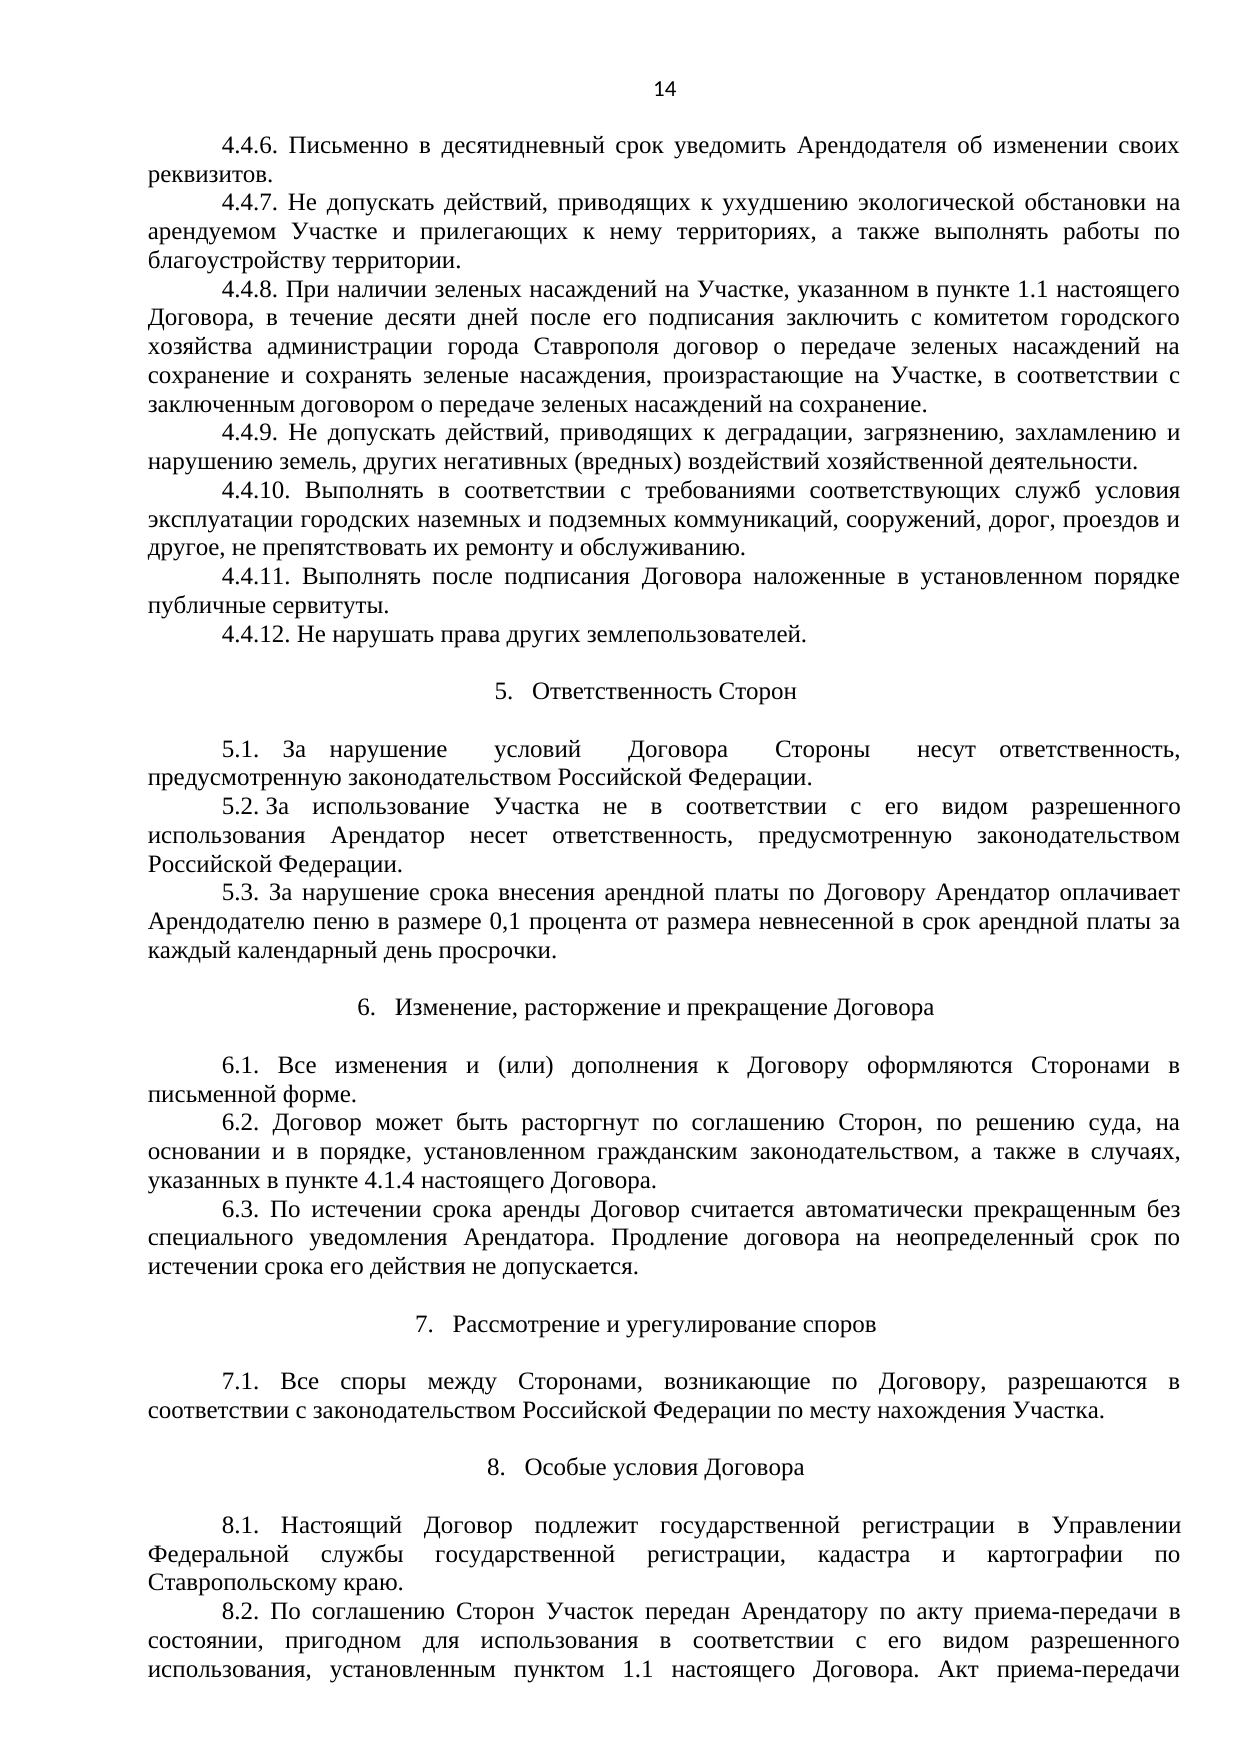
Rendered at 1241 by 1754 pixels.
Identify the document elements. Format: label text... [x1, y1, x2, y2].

text 4.4.10. Выполнять в соответствии с требованиями соответствующих служб условия эксплуатации городских наземных и подземных коммуникаций, сооружений, дорог, проездов и другое, не препятствовать их ремонту и обслуживанию. [148, 475, 1181, 561]
list Рассмотрение и урегулирование споров [110, 1309, 1181, 1337]
text 4.4.11. Выполнять после подписания Договора наложенные в установленном порядке публичные сервитуты. [148, 561, 1181, 619]
text 8.1. Настоящий Договор подлежит государственной регистрации в Управлении Федеральной службы государственной регистрации, кадастра и картографии по Ставропольскому краю. [148, 1510, 1181, 1596]
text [148, 1596, 1181, 1682]
list Особые условия Договора [110, 1452, 1181, 1481]
text 5.1. За нарушение условий Договора Стороны несут ответственность, предусмотренную законодательством Российской Федерации. [148, 734, 1181, 791]
list Изменение, расторжение и прекращение Договора [110, 992, 1181, 1021]
text 6.1. Все изменения и (или) дополнения к Договору оформляются Сторонами в письменной форме. [148, 1050, 1181, 1107]
text 7.1. Все споры между Сторонами, возникающие по Договору, разрешаются в соответствии с законодательством Российской Федерации по месту нахождения Участка. [148, 1366, 1181, 1424]
text 4.4.9. Не допускать действий, приводящих к деградации, загрязнению, захламлению и нарушению земель, других негативных (вредных) воздействий хозяйственной деятельности. [148, 417, 1181, 475]
text 5.3. За нарушение срока внесения арендной платы по Договору Арендатор оплачивает Арендодателю пеню в размере 0,1 процента от размера невнесенной в срок арендной платы за каждый календарный день просрочки. [148, 877, 1181, 964]
text 6.3. По истечении срока аренды Договор считается автоматически прекращенным без специального уведомления Арендатора. Продление договора на неопределенный срок по истечении срока его действия не допускается. [148, 1194, 1181, 1280]
text 4.4.12. Не нарушать права других землепользователей. [148, 619, 1181, 647]
text 4.4.7. Не допускать действий, приводящих к ухудшению экологической обстановки на арендуемом Участке и прилегающих к нему территориях, а также выполнять работы по благоустройству территории. [148, 187, 1181, 274]
text 6.2. Договор может быть расторгнут по соглашению Сторон, по решению суда, на основании и в порядке, установленном гражданским законодательством, а также в случаях, указанных в пункте 4.1.4 настоящего Договора. [148, 1107, 1181, 1194]
text 4.4.8. При наличии зеленых насаждений на Участке, указанном в пункте 1.1 настоящего Договора, в течение десяти дней после его подписания заключить с комитетом городского хозяйства администрации города Ставрополя договор о передаче зеленых насаждений на сохранение и сохранять зеленые насаждения, произрастающие на Участке, в соответствии с заключенным договором о передаче зеленых насаждений на сохранение. [148, 274, 1181, 417]
list Ответственность Сторон [110, 676, 1181, 705]
text 5.2. За использование Участка не в соответствии с его видом разрешенного использования Арендатор несет ответственность, предусмотренную законодательством Российской Федерации. [148, 791, 1181, 877]
text 4.4.6. Письменно в десятидневный срок уведомить Арендодателя об изменении своих реквизитов. [148, 130, 1181, 187]
